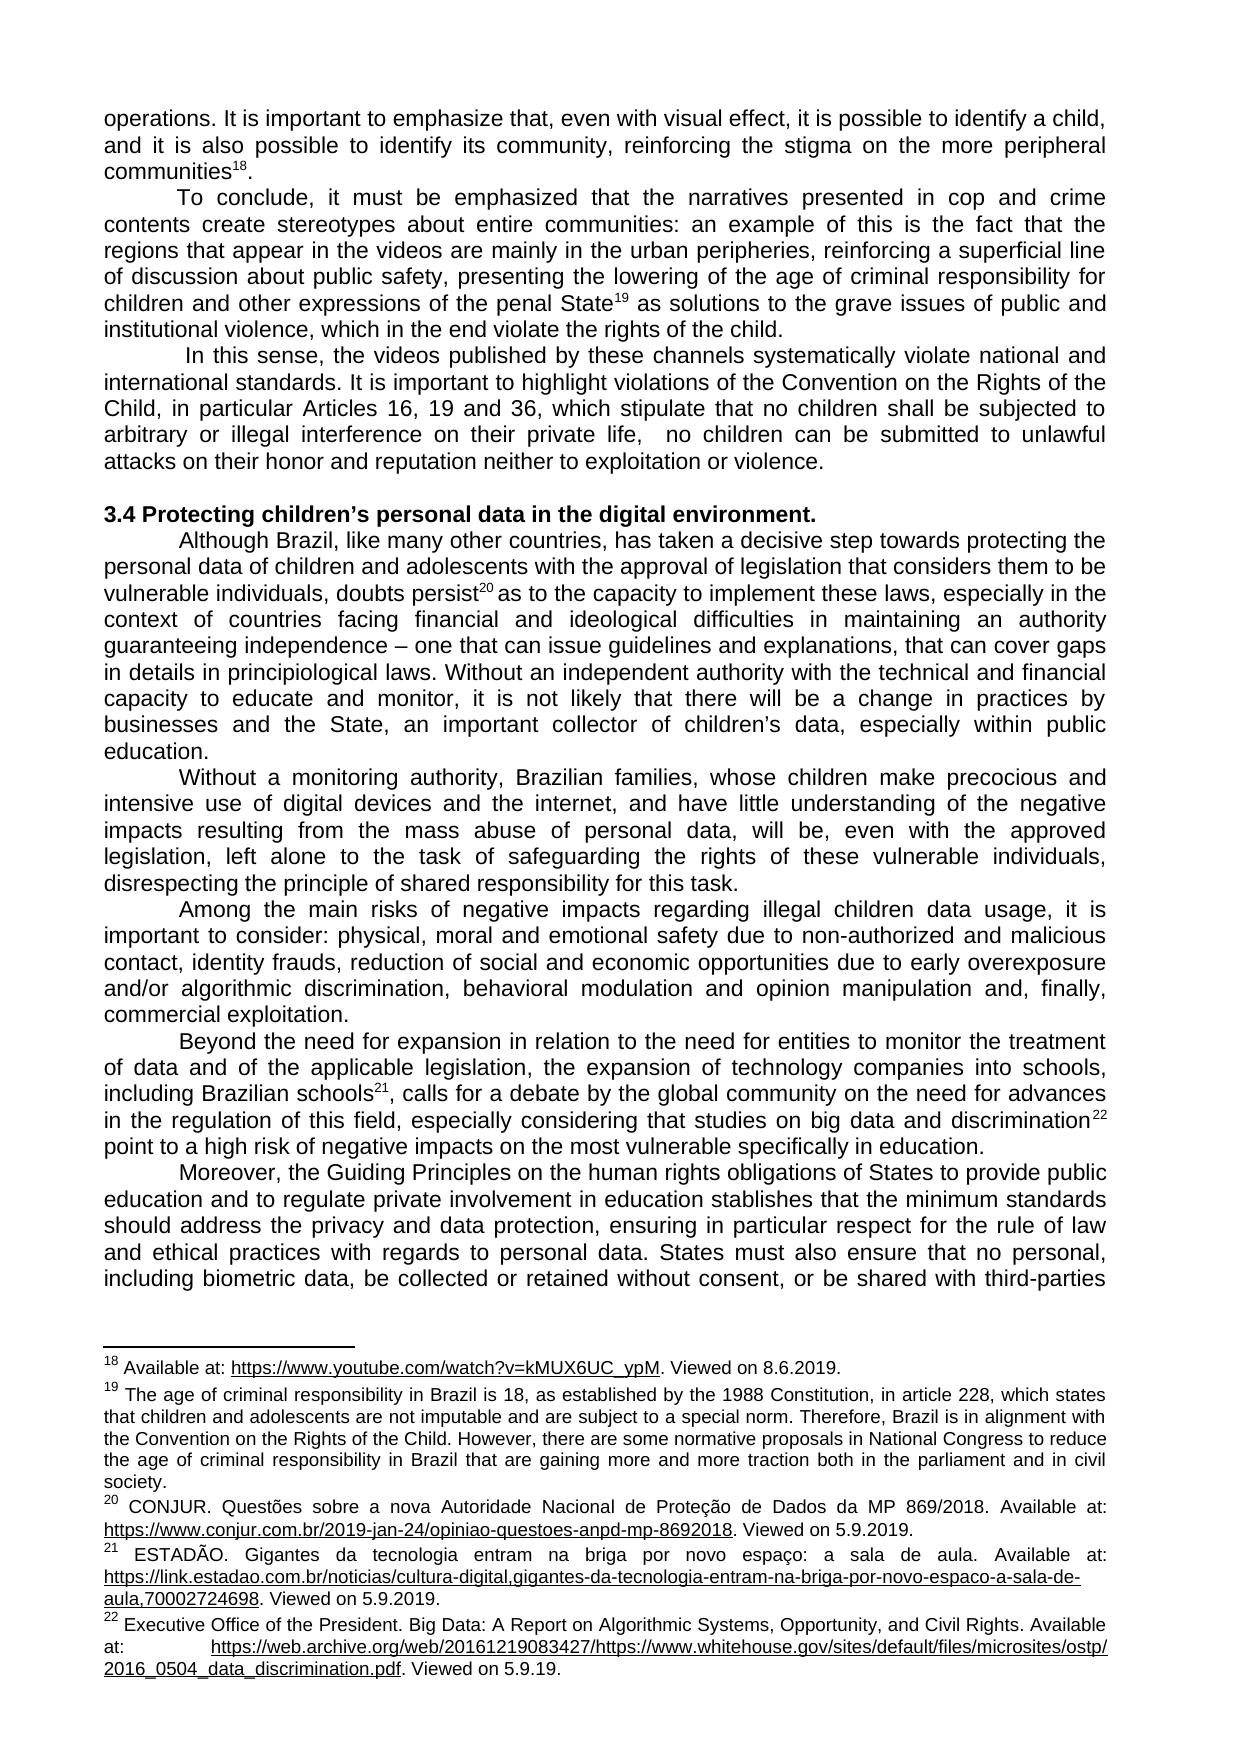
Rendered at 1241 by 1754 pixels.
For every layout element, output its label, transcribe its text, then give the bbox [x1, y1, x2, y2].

text To conclude, it must be emphasized that the narratives presented in cop and crime contents create stereotypes about entire communities: an example of this is the fact that the regions that appear in the videos are mainly in the urban peripheries, reinforcing a superficial line of discussion about public safety, presenting the lowering of the age of criminal responsibility for children and other expressions of the penal State as solutions to the grave issues of public and institutional violence, which in the end violate the rights of the child. [103, 184, 1107, 342]
subtitle 3.4 Protecting children’s personal data in the digital environment. [103, 501, 1107, 527]
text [103, 105, 1107, 184]
text Although Brazil, like many other countries, has taken a decisive step towards protecting the personal data of children and adolescents with the approval of legislation that considers them to be vulnerable individuals, doubts persist as to the capacity to implement these laws, especially in the context of countries facing financial and ideological difficulties in maintaining an authority guaranteeing independence – one that can issue guidelines and explanations, that can cover gaps in details in principiological laws. Without an independent authority with the technical and financial capacity to educate and monitor, it is not likely that there will be a change in practices by businesses and the State, an important collector of children’s data, especially within public education. [103, 527, 1107, 764]
text In this sense, the videos published by these channels systematically violate national and international standards. It is important to highlight violations of the Convention on the Rights of the Child, in particular Articles 16, 19 and 36, which stipulate that no children shall be subjected to arbitrary or illegal interference on their private life, no children can be submitted to unlawful attacks on their honor and reputation neither to exploitation or violence. [103, 342, 1107, 474]
text Beyond the need for expansion in relation to the need for entities to monitor the treatment of data and of the applicable legislation, the expansion of technology companies into schools, including Brazilian schools, calls for a debate by the global community on the need for advances in the regulation of this field, especially considering that studies on big data and discrimination point to a high risk of negative impacts on the most vulnerable specifically in education. [103, 1028, 1107, 1159]
text Among the main risks of negative impacts regarding illegal children data usage, it is important to consider: physical, moral and emotional safety due to non-authorized and malicious contact, identity frauds, reduction of social and economic opportunities due to early overexposure and/or algorithmic discrimination, behavioral modulation and opinion manipulation and, finally, commercial exploitation. [103, 896, 1107, 1028]
text Without a monitoring authority, Brazilian families, whose children make precocious and intensive use of digital devices and the internet, and have little understanding of the negative impacts resulting from the mass abuse of personal data, will be, even with the approved legislation, left alone to the task of safeguarding the rights of these vulnerable individuals, disrespecting the principle of shared responsibility for this task. [103, 764, 1107, 896]
